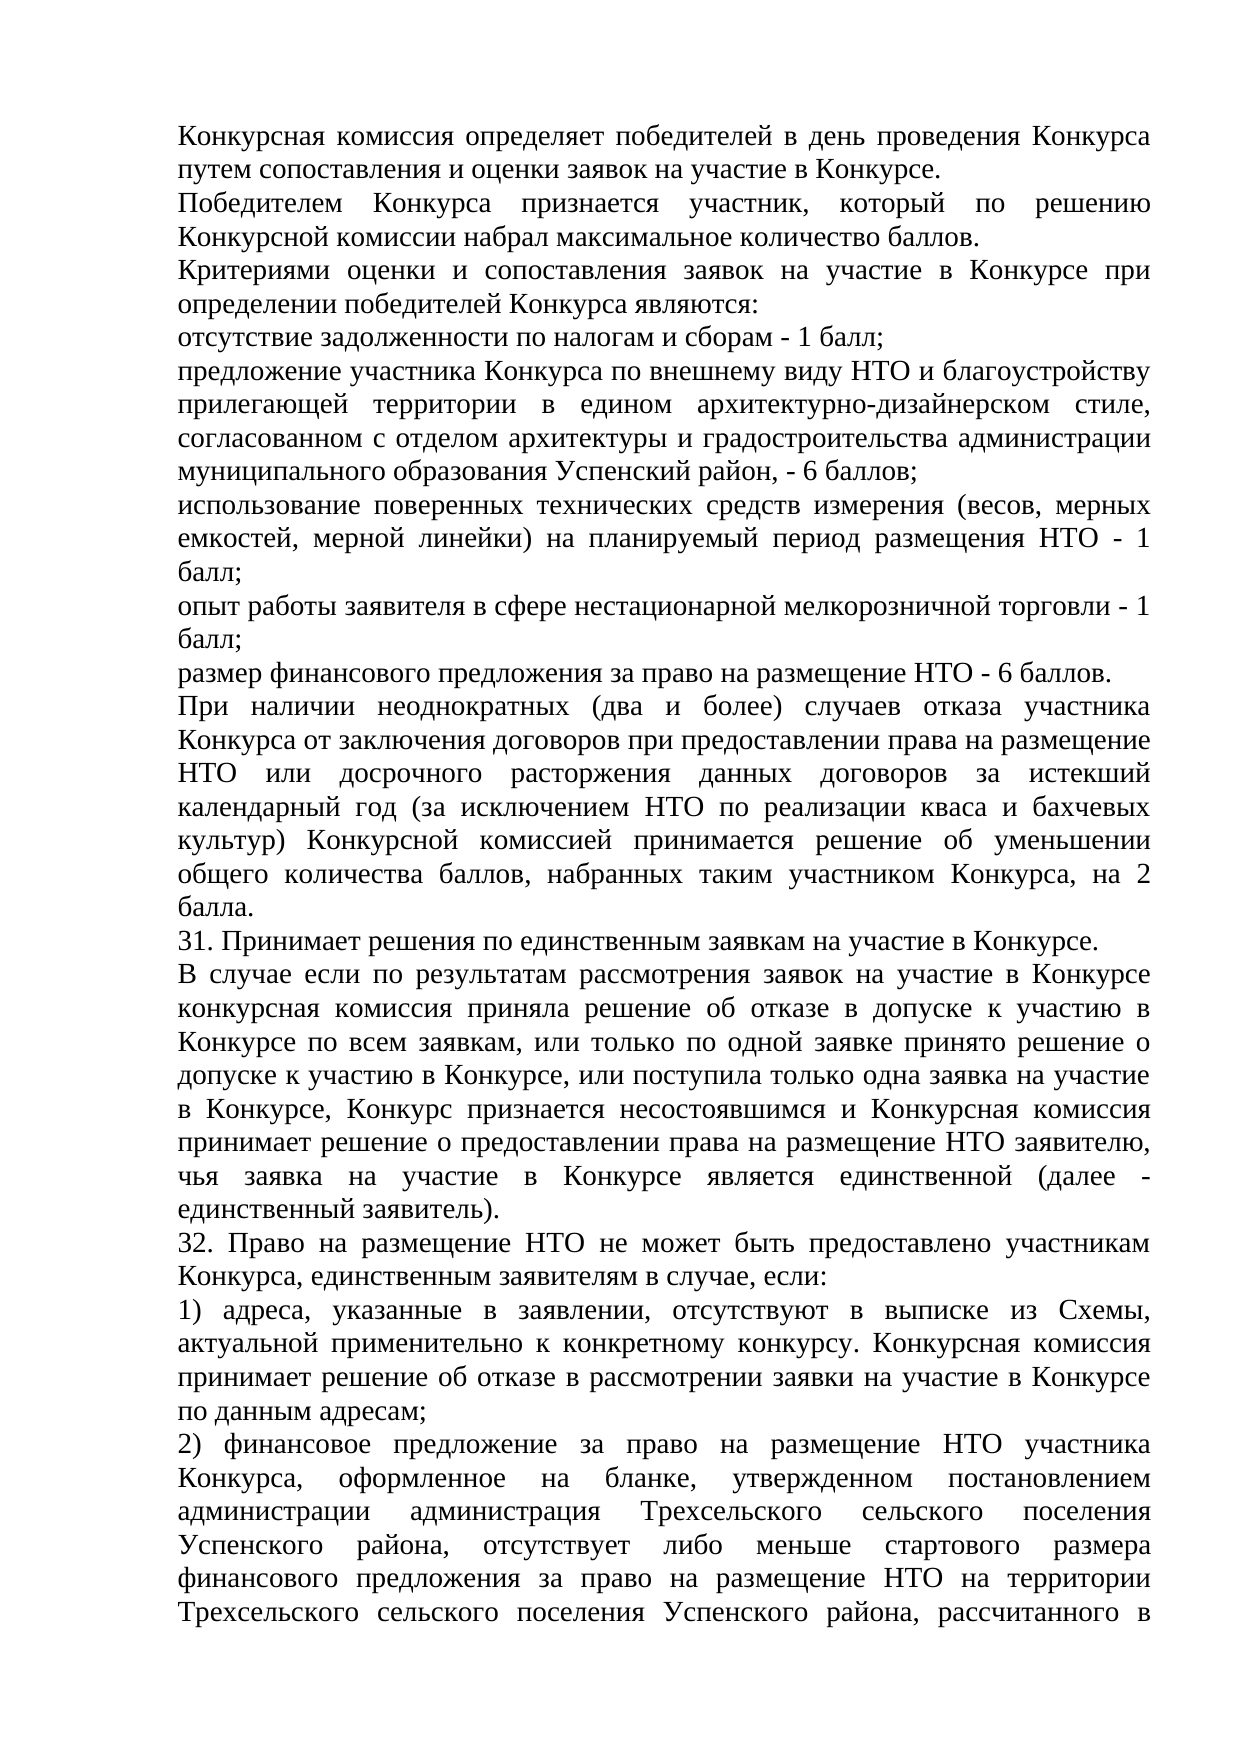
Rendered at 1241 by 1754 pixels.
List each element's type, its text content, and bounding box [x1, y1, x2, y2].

text предложение участника Конкурса по внешнему виду НТО и благоустройству прилегающей территории в едином архитектурно-дизайнерском стиле, согласованном с отделом архитектуры и градостроительства администрации муниципального образования Успенский район, - 6 баллов; [177, 353, 1152, 487]
text опыт работы заявителя в сфере нестационарной мелкорозничной торговли - 1 балл; [177, 588, 1152, 655]
text 1) адреса, указанные в заявлении, отсутствуют в выписке из Схемы, актуальной применительно к конкретному конкурсу. Конкурсная комиссия принимает решение об отказе в рассмотрении заявки на участие в Конкурсе по данным адресам; [177, 1292, 1152, 1426]
text 32. Право на размещение НТО не может быть предоставлено участникам Конкурса, единственным заявителям в случае, если: [177, 1225, 1152, 1292]
text Критериями оценки и сопоставления заявок на участие в Конкурсе при определении победителей Конкурса являются: [177, 252, 1152, 319]
text В случае если по результатам рассмотрения заявок на участие в Конкурсе конкурсная комиссия приняла решение об отказе в допуске к участию в Конкурсе по всем заявкам, или только по одной заявке принято решение о допуске к участию в Конкурсе, или поступила только одна заявка на участие в Конкурсе, Конкурс признается несостоявшимся и Конкурсная комиссия принимает решение о предоставлении права на размещение НТО заявителю, чья заявка на участие в Конкурсе является единственной (далее - единственный заявитель). [177, 957, 1152, 1225]
text Конкурсная комиссия определяет победителей в день проведения Конкурса путем сопоставления и оценки заявок на участие в Конкурсе. [177, 118, 1152, 185]
text использование поверенных технических средств измерения (весов, мерных емкостей, мерной линейки) на планируемый период размещения НТО - 1 балл; [177, 487, 1152, 588]
text размер финансового предложения за право на размещение НТО - 6 баллов. [177, 655, 1152, 688]
text 31. Принимает решения по единственным заявкам на участие в Конкурсе. [177, 923, 1152, 957]
text отсутствие задолженности по налогам и сборам - 1 балл; [177, 319, 1152, 353]
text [177, 1426, 1152, 1627]
text При наличии неоднократных (два и более) случаев отказа участника Конкурса от заключения договоров при предоставлении права на размещение НТО или досрочного расторжения данных договоров за истекший календарный год (за исключением НТО по реализации кваса и бахчевых культур) Конкурсной комиссией принимается решение об уменьшении общего количества баллов, набранных таким участником Конкурса, на 2 балла. [177, 688, 1152, 923]
text Победителем Конкурса признается участник, который по решению Конкурсной комиссии набрал максимальное количество баллов. [177, 185, 1152, 252]
